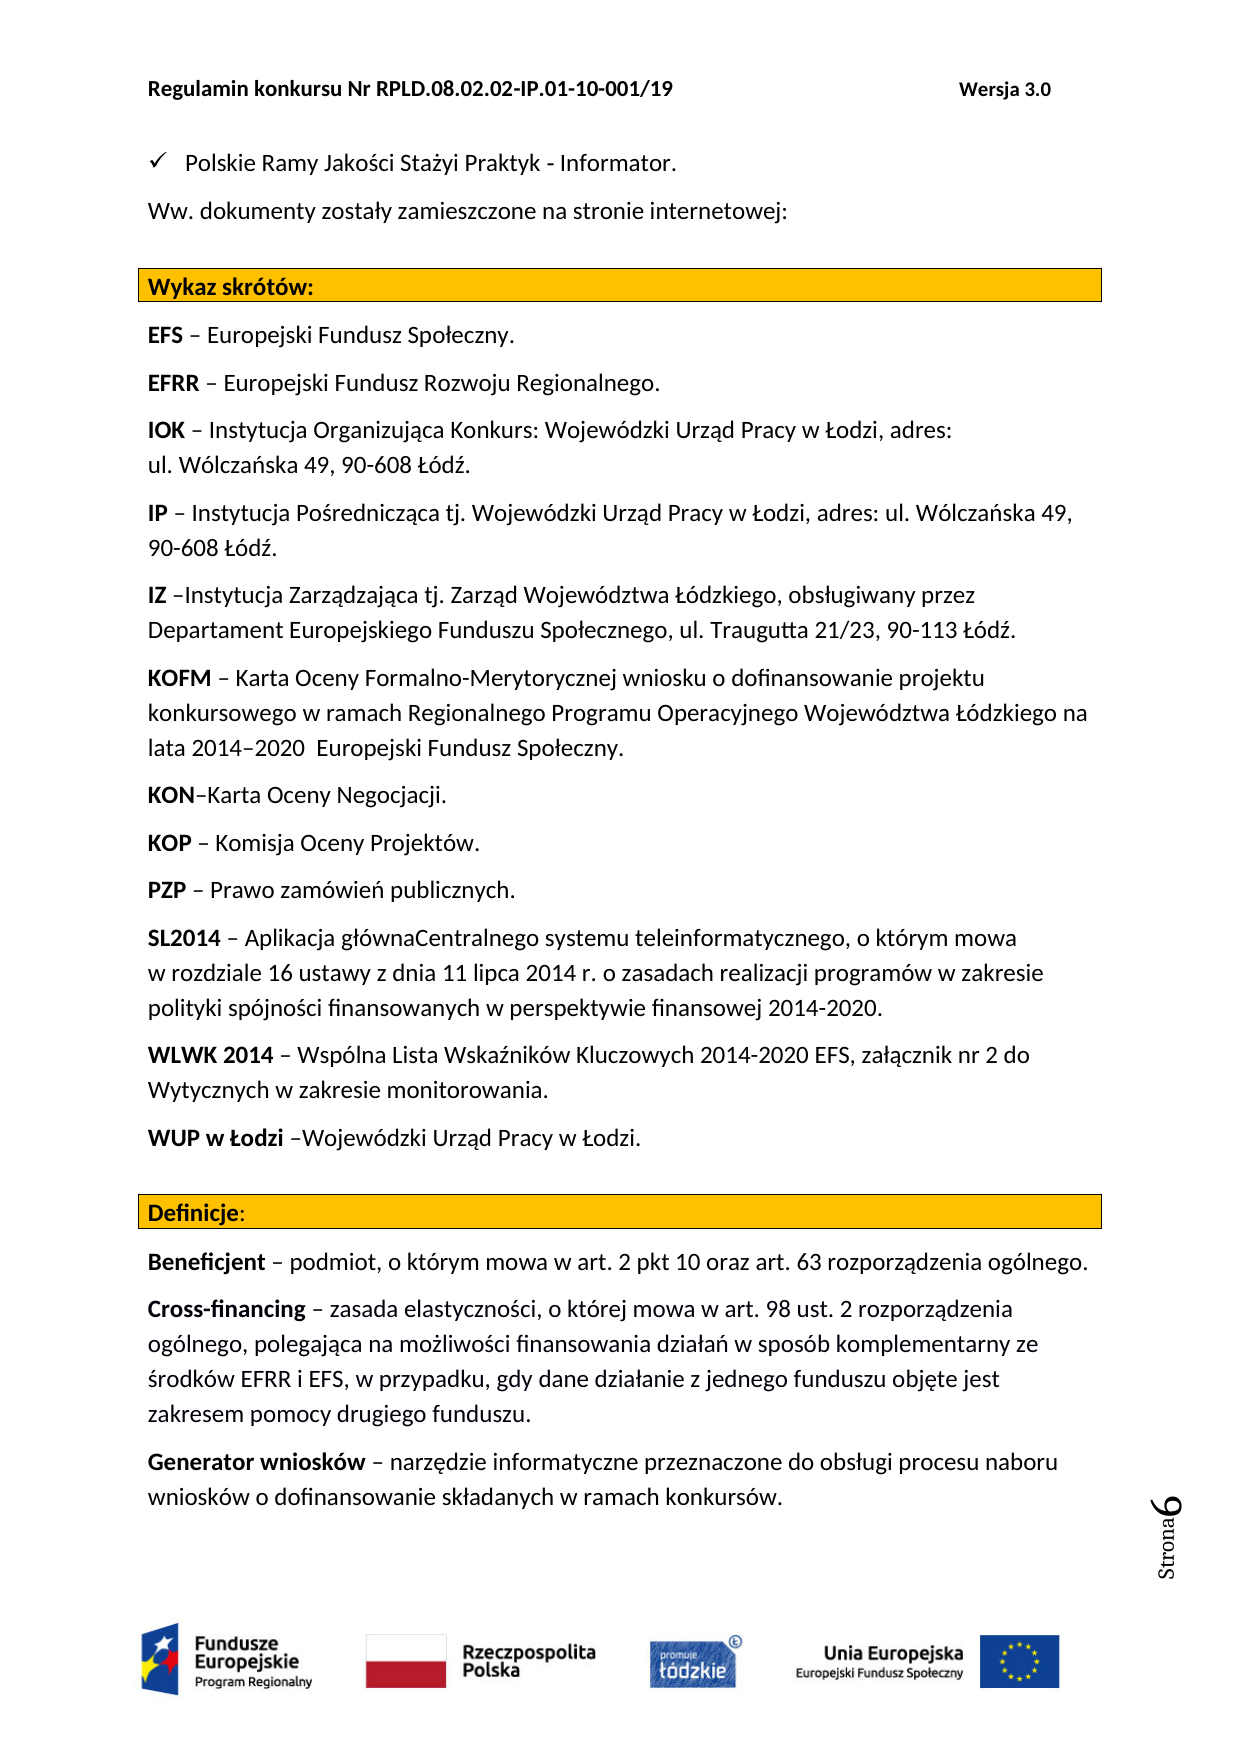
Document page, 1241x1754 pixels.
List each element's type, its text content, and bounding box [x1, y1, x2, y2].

text SL2014 – Aplikacja głównaCentralnego systemu teleinformatycznego, o którym mowa w rozdziale 16 ustawy z dnia 11 lipca 2014 r. o zasadach realizacji programów w zakresie polityki spójności finansowanych w perspektywie finansowej 2014-2020. [148, 922, 1093, 1022]
text IOK – Instytucja Organizująca Konkurs: Wojewódzki Urząd Pracy w Łodzi, adres: ul. Wólczańska 49, 90-608 Łódź. [148, 414, 1093, 480]
text KOP – Komisja Oceny Projektów. [148, 827, 1093, 857]
text Generator wniosków – narzędzie informatyczne przeznaczone do obsługi procesu naboru wniosków o dofinansowanie składanych w ramach konkursów. [148, 1446, 1093, 1511]
text EFS – Europejski Fundusz Społeczny. [148, 319, 1093, 350]
text Cross-financing – zasada elastyczności, o której mowa w art. 98 ust. 2 rozporządzenia ogólnego, polegająca na możliwości finansowania działań w sposób komplementarny ze środków EFRR i EFS, w przypadku, gdy dane działanie z jednego funduszu objęte jest zakresem pomocy drugiego funduszu. [148, 1293, 1093, 1429]
text KON–Karta Oceny Negocjacji. [148, 779, 1093, 810]
text EFRR – Europejski Fundusz Rozwoju Regionalnego. [148, 367, 1093, 397]
text Definicje: [139, 1195, 1101, 1228]
text IP – Instytucja Pośrednicząca tj. Wojewódzki Urząd Pracy w Łodzi, adres: ul. Wólczańska 49, 90-608 Łódź. [148, 497, 1093, 562]
text IZ –Instytucja Zarządzająca tj. Zarząd Województwa Łódzkiego, obsługiwany przez Departament Europejskiego Funduszu Społecznego, ul. Traugutta 21/23, 90-113 Łódź. [148, 579, 1093, 645]
text PZP – Prawo zamówień publicznych. [148, 874, 1093, 905]
text Wykaz skrótów: [139, 269, 1101, 301]
list Polskie Ramy Jakości Stażyi Praktyk ‐ Informator. [148, 148, 1093, 178]
text WUP w Łodzi –Wojewódzki Urząd Pracy w Łodzi. [148, 1122, 1093, 1152]
text Beneficjent – podmiot, o którym mowa w art. 2 pkt 10 oraz art. 63 rozporządzenia ogólnego. [148, 1246, 1093, 1276]
list Ww. dokumenty zostały zamieszczone na stronie internetowej: [148, 195, 1093, 226]
text WLWK 2014 – Wspólna Lista Wskaźników Kluczowych 2014-2020 EFS, załącznik nr 2 do Wytycznych w zakresie monitorowania. [148, 1039, 1093, 1105]
text KOFM – Karta Oceny Formalno-Merytorycznej wniosku o dofinansowanie projektu konkursowego w ramach Regionalnego Programu Operacyjnego Województwa Łódzkiego na lata 2014–2020 Europejski Fundusz Społeczny. [148, 662, 1093, 762]
picture [53, 1561, 1105, 1751]
